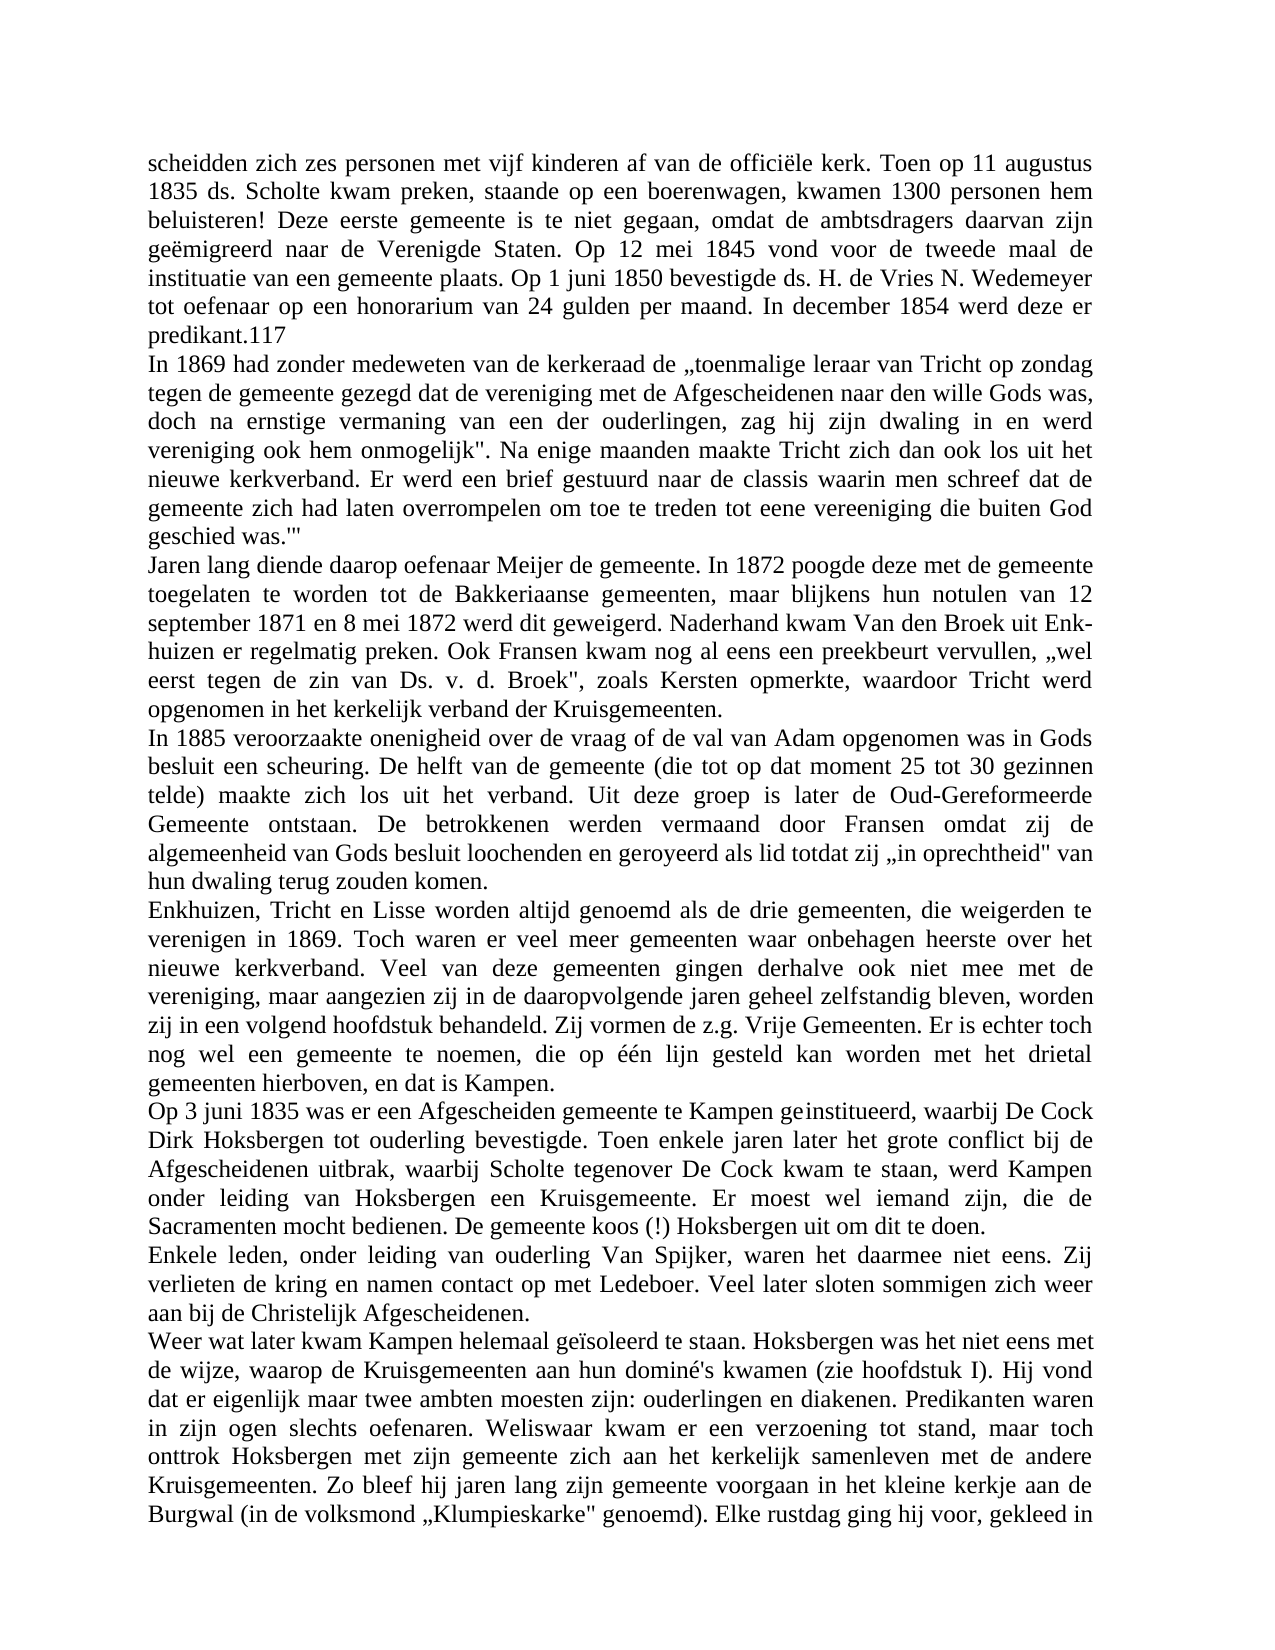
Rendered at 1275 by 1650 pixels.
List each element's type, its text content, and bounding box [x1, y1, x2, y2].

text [148, 1326, 1094, 1528]
text Enkhuizen, Tricht en Lisse worden altijd genoemd als de drie gemeenten, die weigerden te verenigen in 1869. Toch waren er veel meer gemeenten waar onbehagen heerste over het nieuwe kerkverband. Veel van deze gemeenten gingen derhalve ook niet mee met de vereniging, maar aangezien zij in de daaropvolgende jaren geheel zelfstandig bleven, worden zij in een volgend hoofdstuk behandeld. Zij vormen de z.g. Vrije Gemeenten. Er is echter toch nog wel een gemeente te noemen, die op één lijn gesteld kan worden met het drietal gemeenten hierboven, en dat is Kampen. [148, 895, 1094, 1096]
text Enkele leden, onder leiding van ouderling Van Spijker, waren het daarmee niet eens. Zij verlieten de kring en namen contact op met Ledeboer. Veel later sloten sommigen zich weer aan bij de Christelijk Afgescheidenen. [148, 1240, 1094, 1326]
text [148, 148, 1094, 349]
text Jaren lang diende daarop oefenaar Meijer de gemeente. In 1872 poogde deze met de gemeente toegelaten te worden tot de Bakkeriaanse gemeenten, maar blijkens hun notulen van 12 september 1871 en 8 mei 1872 werd dit geweigerd. Naderhand kwam Van den Broek uit Enk- huizen er regelmatig preken. Ook Fransen kwam nog al eens een preekbeurt vervullen, „wel eerst tegen de zin van Ds. v. d. Broek", zoals Kersten opmerkte, waardoor Tricht werd opgenomen in het kerkelijk verband der Kruisgemeenten. [148, 550, 1094, 723]
text Op 3 juni 1835 was er een Afgescheiden gemeente te Kampen geinstitueerd, waarbij De Cock Dirk Hoksbergen tot ouderling bevestigde. Toen enkele jaren later het grote conflict bij de Afgescheidenen uitbrak, waarbij Scholte tegenover De Cock kwam te staan, werd Kampen onder leiding van Hoksbergen een Kruisgemeente. Er moest wel iemand zijn, die de Sacramenten mocht bedienen. De gemeente koos (!) Hoksbergen uit om dit te doen. [148, 1096, 1094, 1240]
text In 1885 veroorzaakte onenigheid over de vraag of de val van Adam opgenomen was in Gods besluit een scheuring. De helft van de gemeente (die tot op dat moment 25 tot 30 gezinnen telde) maakte zich los uit het verband. Uit deze groep is later de Oud-Gereformeerde Gemeente ontstaan. De betrokkenen werden vermaand door Fransen omdat zij de algemeenheid van Gods besluit loochenden en geroyeerd als lid totdat zij „in oprechtheid" van hun dwaling terug zouden komen. [148, 723, 1094, 895]
text In 1869 had zonder medeweten van de kerkeraad de „toenmalige leraar van Tricht op zondag tegen de gemeente gezegd dat de vereniging met de Afgescheidenen naar den wille Gods was, doch na ernstige vermaning van een der ouderlingen, zag hij zijn dwaling in en werd vereniging ook hem onmogelijk". Na enige maanden maakte Tricht zich dan ook los uit het nieuwe kerkverband. Er werd een brief gestuurd naar de classis waarin men schreef dat de gemeente zich had laten overrompelen om toe te treden tot eene vereeniging die buiten God geschied was.'" [148, 349, 1094, 550]
